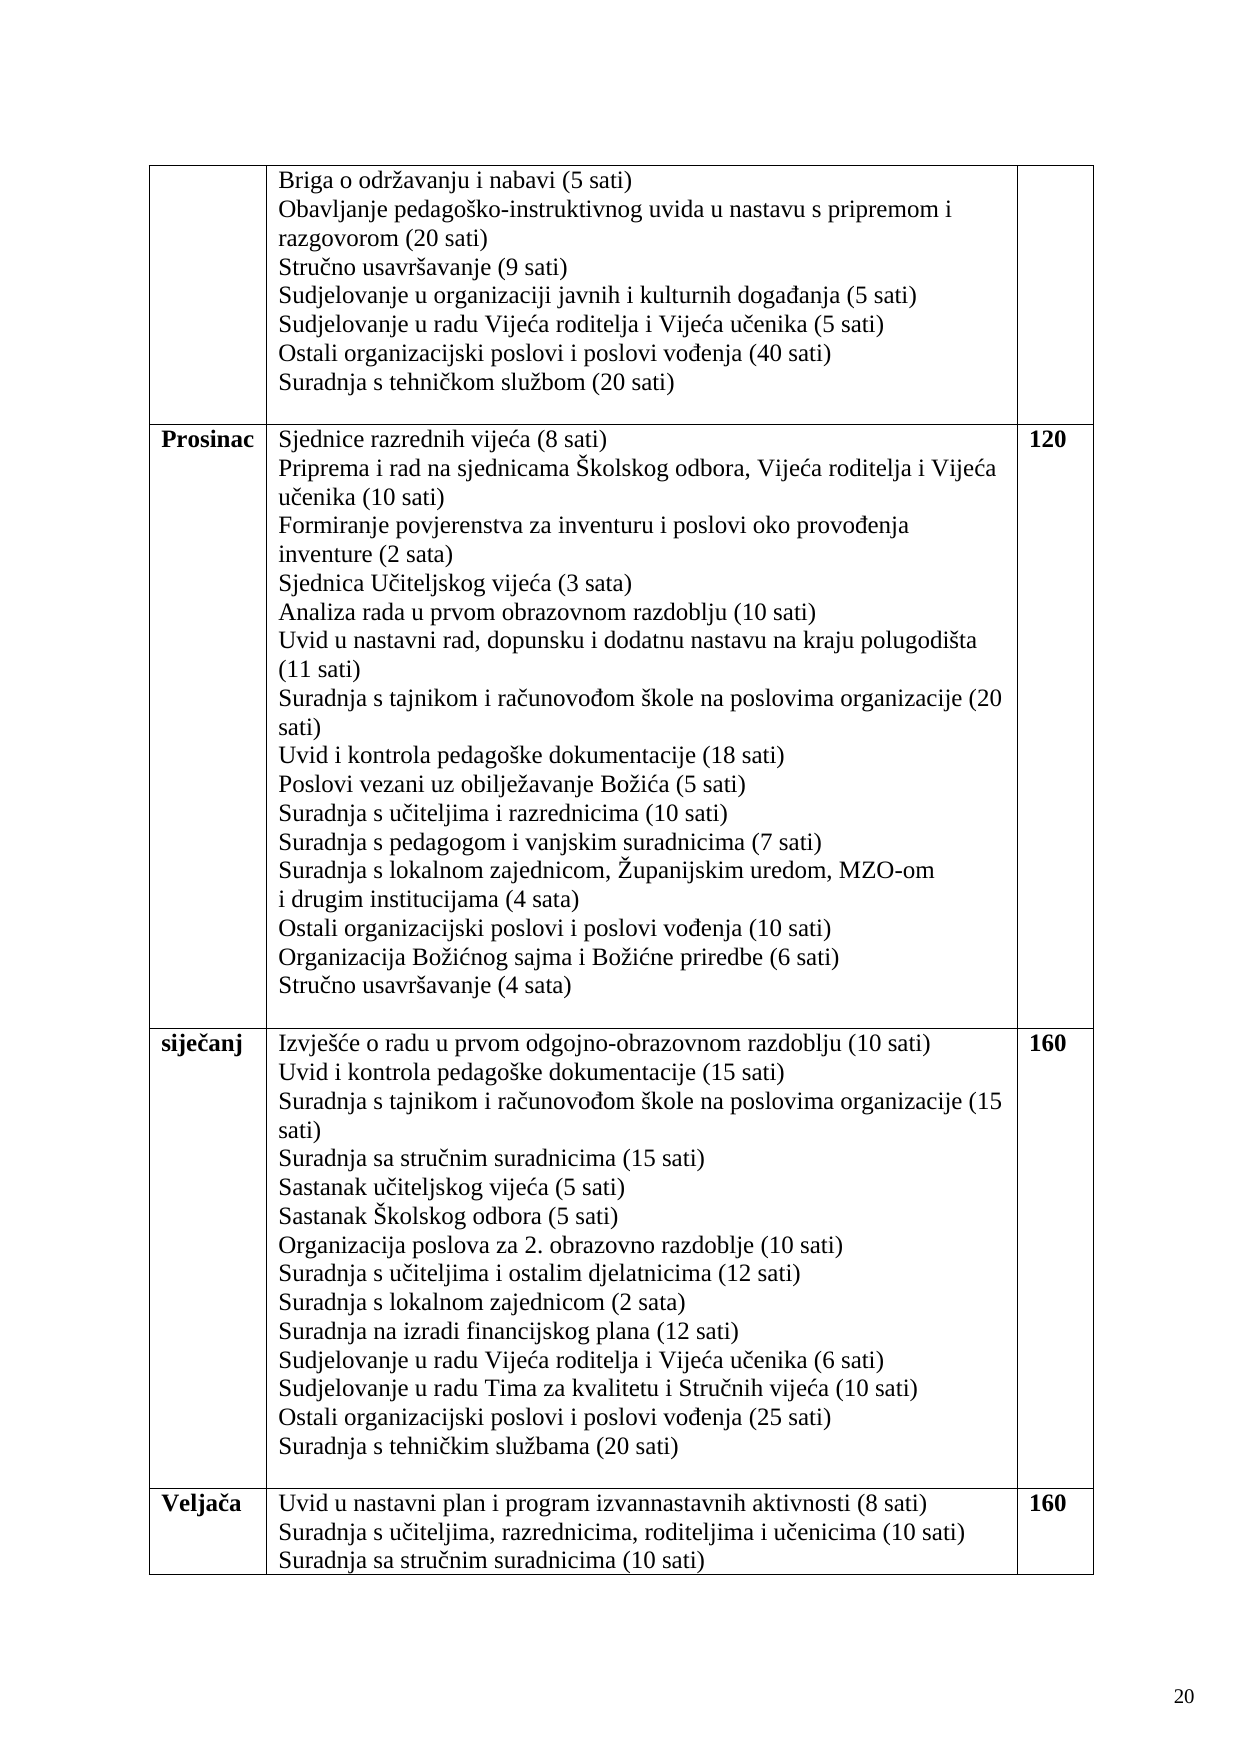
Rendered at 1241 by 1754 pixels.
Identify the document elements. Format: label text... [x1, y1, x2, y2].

table_cell 120 [1018, 425, 1093, 1027]
table_header [150, 166, 266, 424]
table_cell siječanj [150, 1029, 266, 1487]
table_cell Uvid u nastavni plan i program izvannastavnih aktivnosti (8 sati) Suradnja s učiteljima, razrednicima, roditeljima i učenicima (10 sati) Suradnja sa stručnim suradnicima (10 sati) [267, 1489, 1017, 1574]
table_cell Sjednice razrednih vijeća (8 sati) Priprema i rad na sjednicama Školskog odbora, Vijeća roditelja i Vijeća učenika (10 sati) Formiranje povjerenstva za inventuru i poslovi oko provođenja inventure (2 sata) Sjednica Učiteljskog vijeća (3 sata) Analiza rada u prvom obrazovnom razdoblju (10 sati) Uvid u nastavni rad, dopunsku i dodatnu nastavu na kraju polugodišta (11 sati) Suradnja s tajnikom i računovođom škole na poslovima organizacije (20 sati) Uvid i kontrola pedagoške dokumentacije (18 sati) Poslovi vezani uz obilježavanje Božića (5 sati) Suradnja s učiteljima i razrednicima (10 sati) Suradnja s pedagogom i vanjskim suradnicima (7 sati) Suradnja s lokalnom zajednicom, Županijskim uredom, MZO-om i drugim institucijama (4 sata) Ostali organizacijski poslovi i poslovi vođenja (10 sati) Organizacija Božićnog sajma i Božićne priredbe (6 sati) Stručno usavršavanje (4 sata) [267, 425, 1017, 1027]
table_cell 160 [1018, 1489, 1093, 1574]
table_cell Prosinac [150, 425, 266, 1027]
table_header [1018, 166, 1093, 424]
table_cell Veljača [150, 1489, 266, 1574]
table_header Briga o održavanju i nabavi (5 sati) Obavljanje pedagoško-instruktivnog uvida u nastavu s pripremom i razgovorom (20 sati) Stručno usavršavanje (9 sati) Sudjelovanje u organizaciji javnih i kulturnih događanja (5 sati) Sudjelovanje u radu Vijeća roditelja i Vijeća učenika (5 sati) Ostali organizacijski poslovi i poslovi vođenja (40 sati) Suradnja s tehničkom službom (20 sati) [267, 166, 1017, 424]
table_cell Izvješće o radu u prvom odgojno-obrazovnom razdoblju (10 sati) Uvid i kontrola pedagoške dokumentacije (15 sati) Suradnja s tajnikom i računovođom škole na poslovima organizacije (15 sati) Suradnja sa stručnim suradnicima (15 sati) Sastanak učiteljskog vijeća (5 sati) Sastanak Školskog odbora (5 sati) Organizacija poslova za 2. obrazovno razdoblje (10 sati) Suradnja s učiteljima i ostalim djelatnicima (12 sati) Suradnja s lokalnom zajednicom (2 sata) Suradnja na izradi financijskog plana (12 sati) Sudjelovanje u radu Vijeća roditelja i Vijeća učenika (6 sati) Sudjelovanje u radu Tima za kvalitetu i Stručnih vijeća (10 sati) Ostali organizacijski poslovi i poslovi vođenja (25 sati) Suradnja s tehničkim službama (20 sati) [267, 1029, 1017, 1487]
table_cell 160 [1018, 1029, 1093, 1487]
